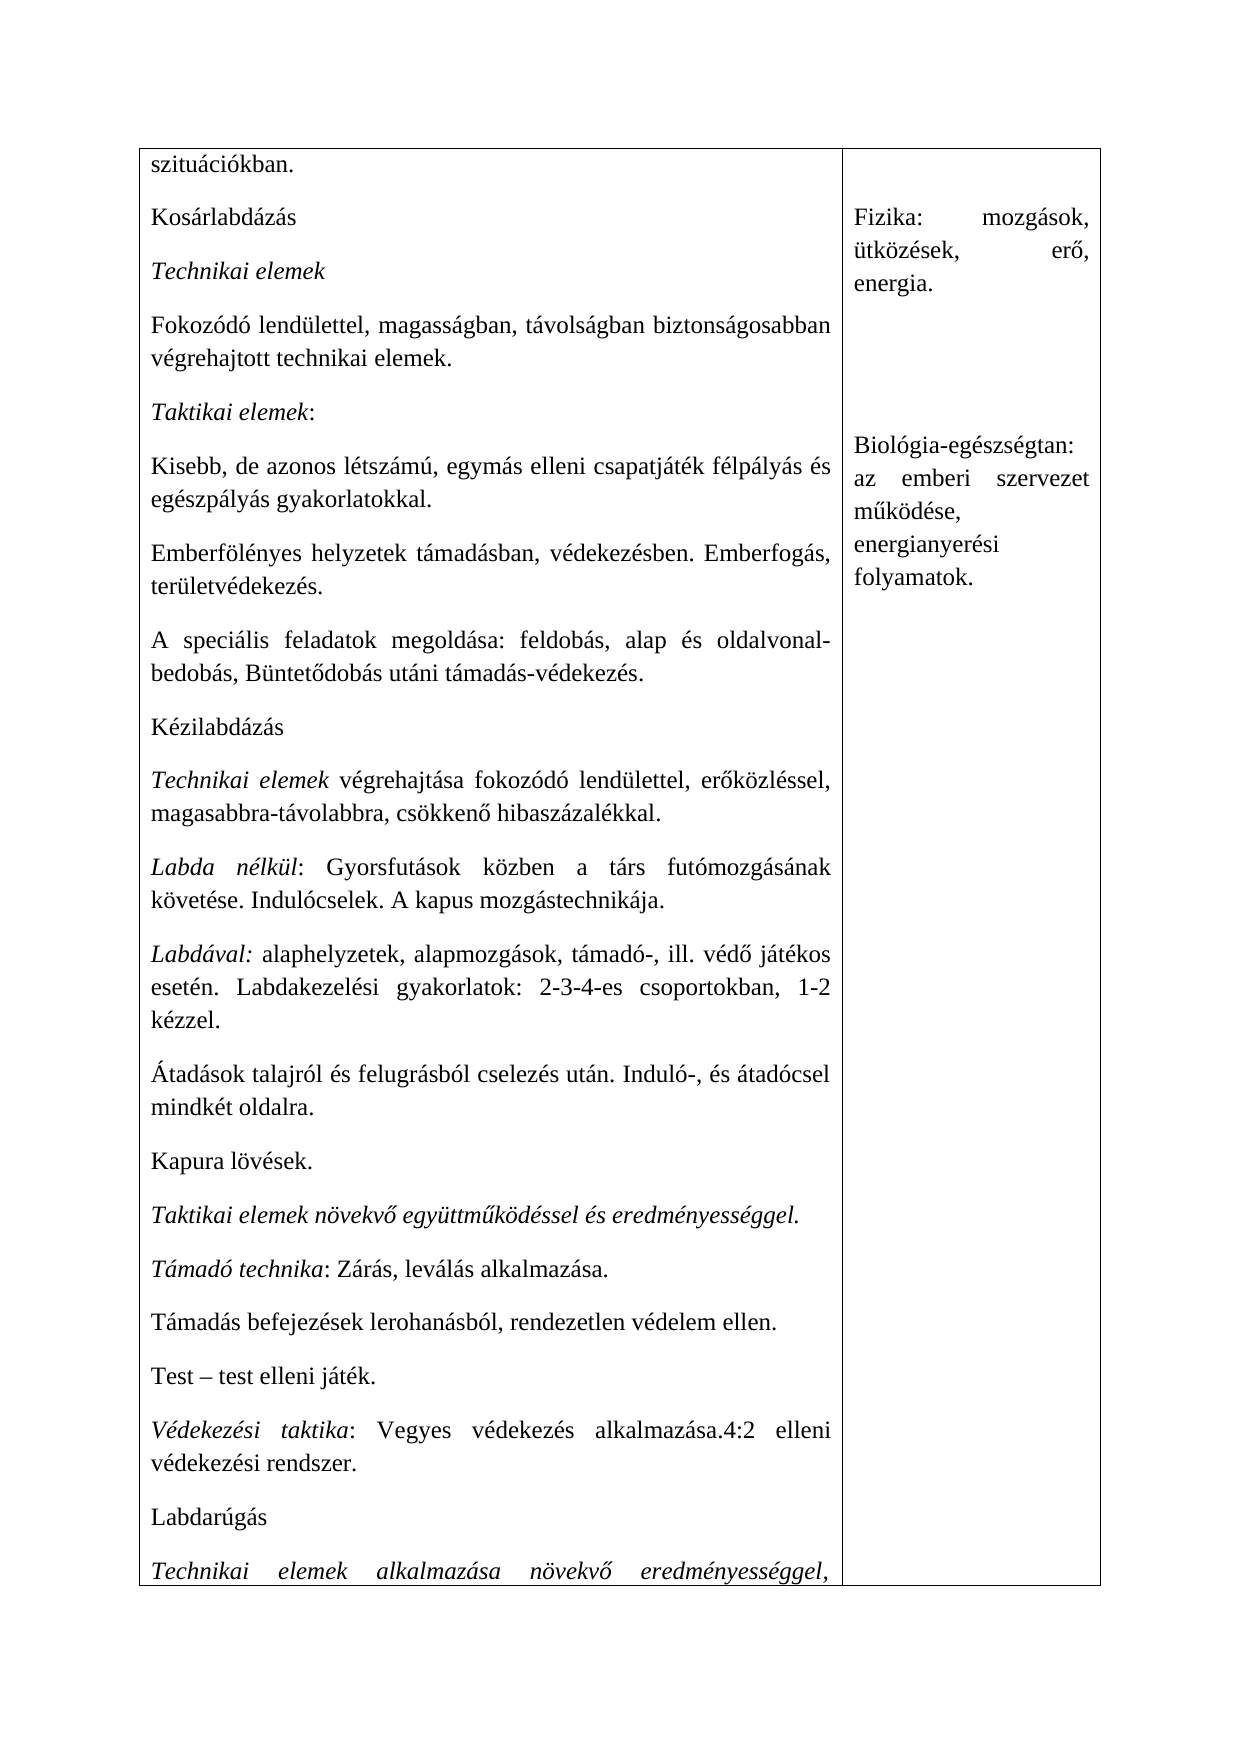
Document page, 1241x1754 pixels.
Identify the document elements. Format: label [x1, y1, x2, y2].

table_cell [843, 149, 1100, 1585]
table_cell [140, 149, 842, 1585]
